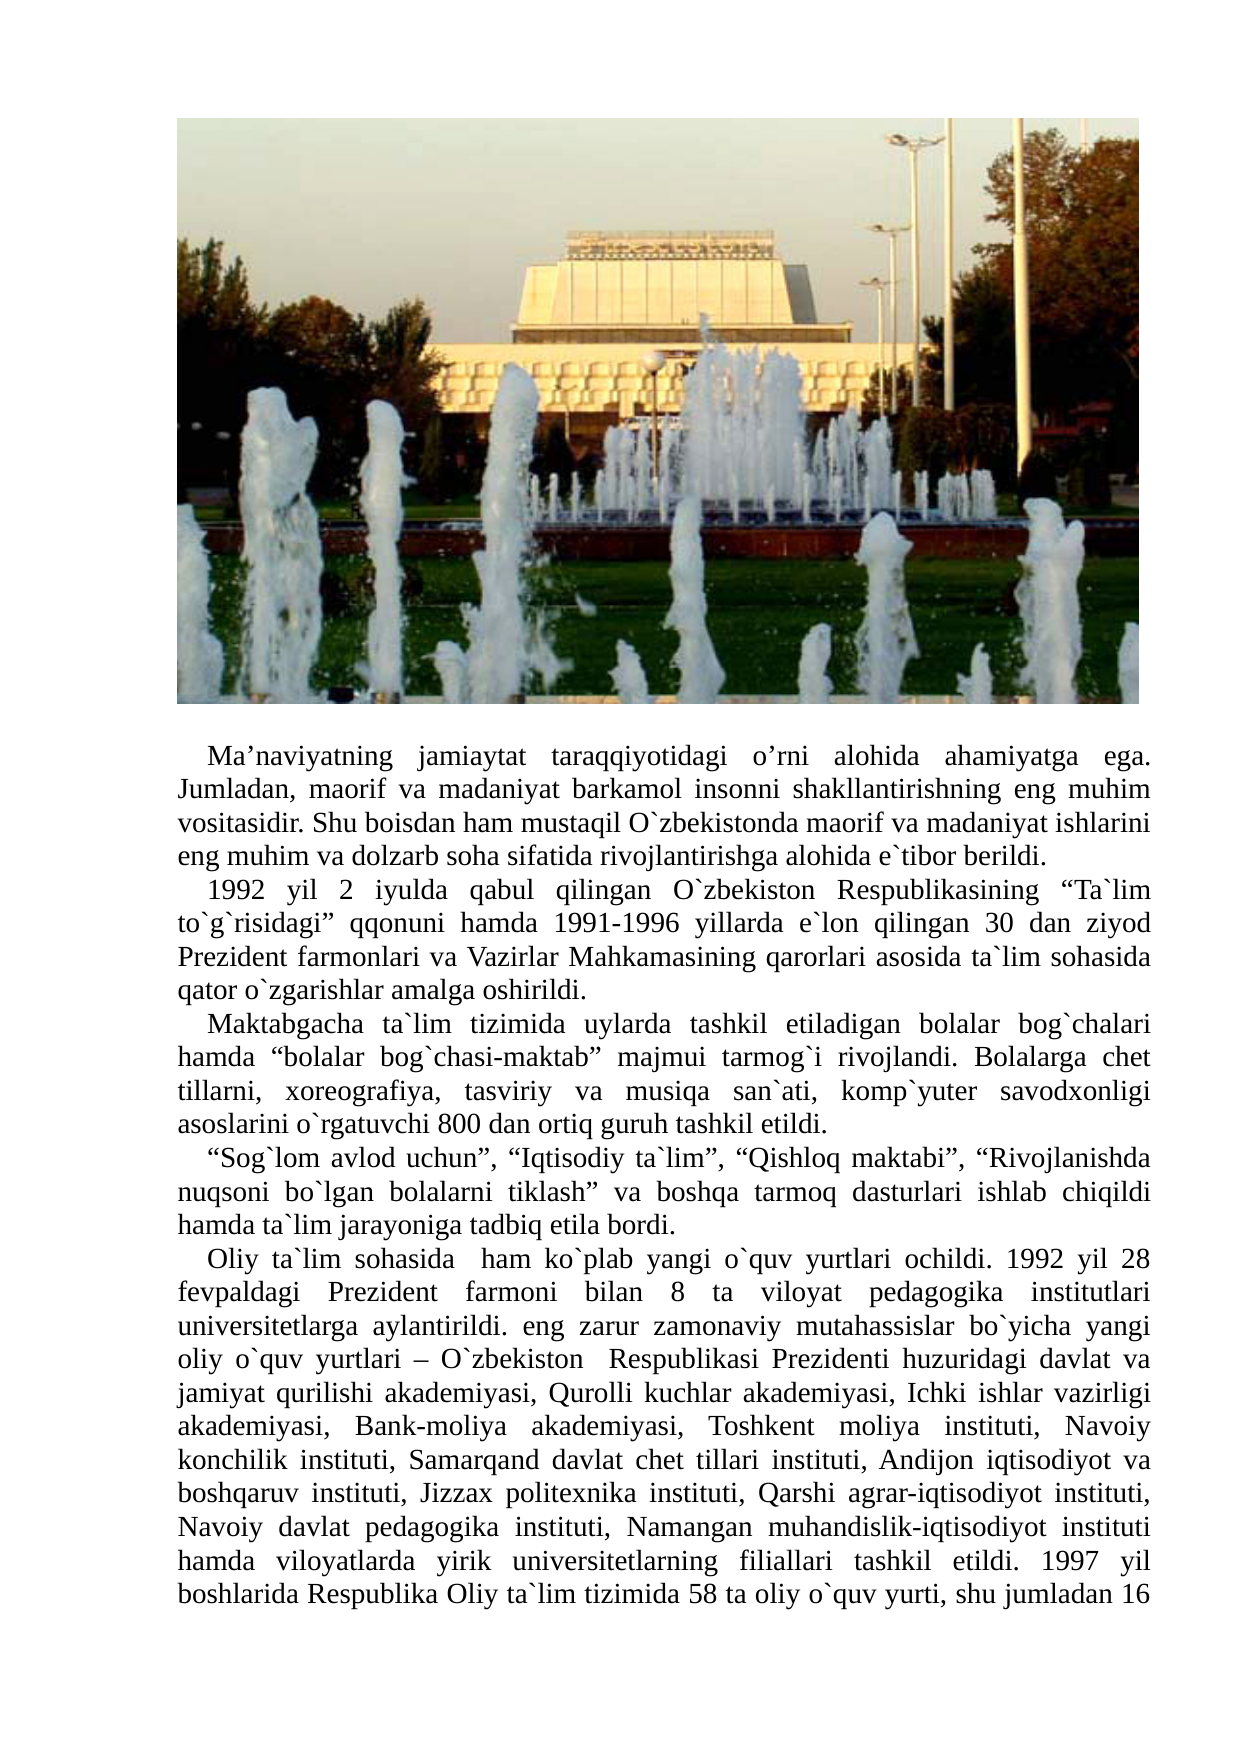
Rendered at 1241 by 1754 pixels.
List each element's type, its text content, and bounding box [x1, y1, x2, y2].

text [177, 1241, 1152, 1610]
text Maktabgacha ta`lim tizimida uylarda tashkil etiladigan bolalar bog`chalari hamda “bolalar bog`chasi-maktab” majmui tarmog`i rivojlandi. Bolalarga chet tillarni, xoreografiya, tasviriy va musiqa san`ati, komp`yuter savodxonligi asoslarini o`rgatuvchi 800 dan ortiq guruh tashkil etildi. [177, 1006, 1152, 1140]
text Ma’naviyatning jamiaytat taraqqiyotidagi o’rni alohida ahamiyatga ega. Jumladan, maorif va madaniyat barkamol insonni shakllantirishning eng muhim vositasidir. Shu boisdan ham mustaqil O`zbekistonda maorif va madaniyat ishlarini eng muhim va dolzarb soha sifatida rivojlantirishga alohida e`tibor berildi. [177, 738, 1152, 872]
text “Sog`lom avlod uchun”, “Iqtisodiy ta`lim”, “Qishloq maktabi”, “Rivojlanishda nuqsoni bo`lgan bolalarni tiklash” va boshqa tarmoq dasturlari ishlab chiqildi hamda ta`lim jarayoniga tadbiq etila bordi. [177, 1140, 1152, 1241]
picture [177, 118, 1139, 704]
text 1992 yil 2 iyulda qabul qilingan O`zbekiston Respublikasining “Ta`lim to`g`risidagi” qqonuni hamda 1991-1996 yillarda e`lon qilingan 30 dan ziyod Prezident farmonlari va Vazirlar Mahkamasining qarorlari asosida ta`lim sohasida qator o`zgarishlar amalga oshirildi. [177, 872, 1152, 1006]
